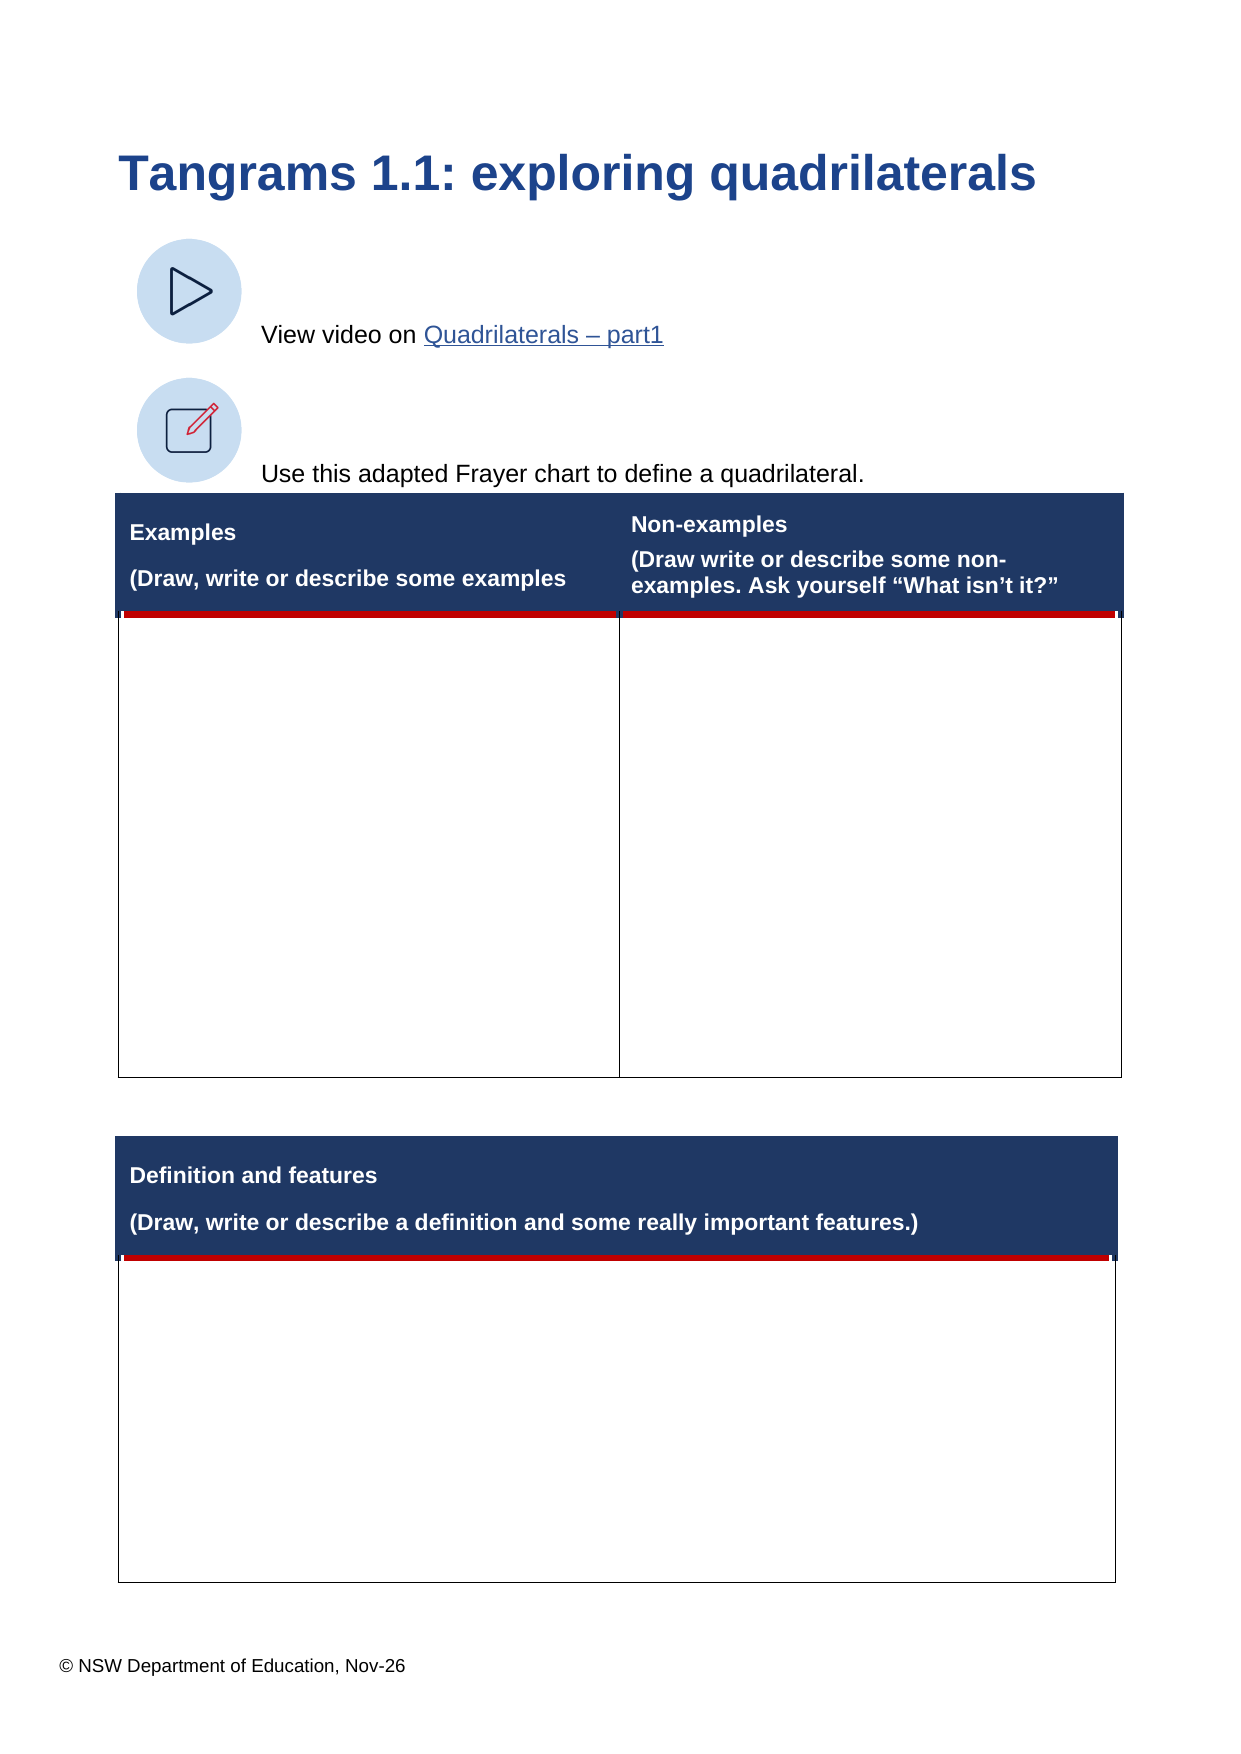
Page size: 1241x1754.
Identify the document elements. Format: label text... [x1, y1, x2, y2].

text Use this adapted Frayer chart to define a quadrilateral. [118, 378, 1122, 488]
table_header Non-examples (Draw write or describe some non-examples. Ask yourself “What isn’t it?” [623, 499, 1118, 611]
table_header Examples (Draw, write or describe some examples [121, 499, 616, 611]
subtitle Tangrams 1.1: exploring quadrilaterals [118, 143, 1122, 201]
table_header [121, 1142, 1112, 1255]
table_cell [119, 611, 619, 1077]
table_cell [119, 1255, 1115, 1582]
table_cell [620, 611, 1121, 1077]
text View video on Quadrilaterals – part1 [118, 238, 1122, 349]
